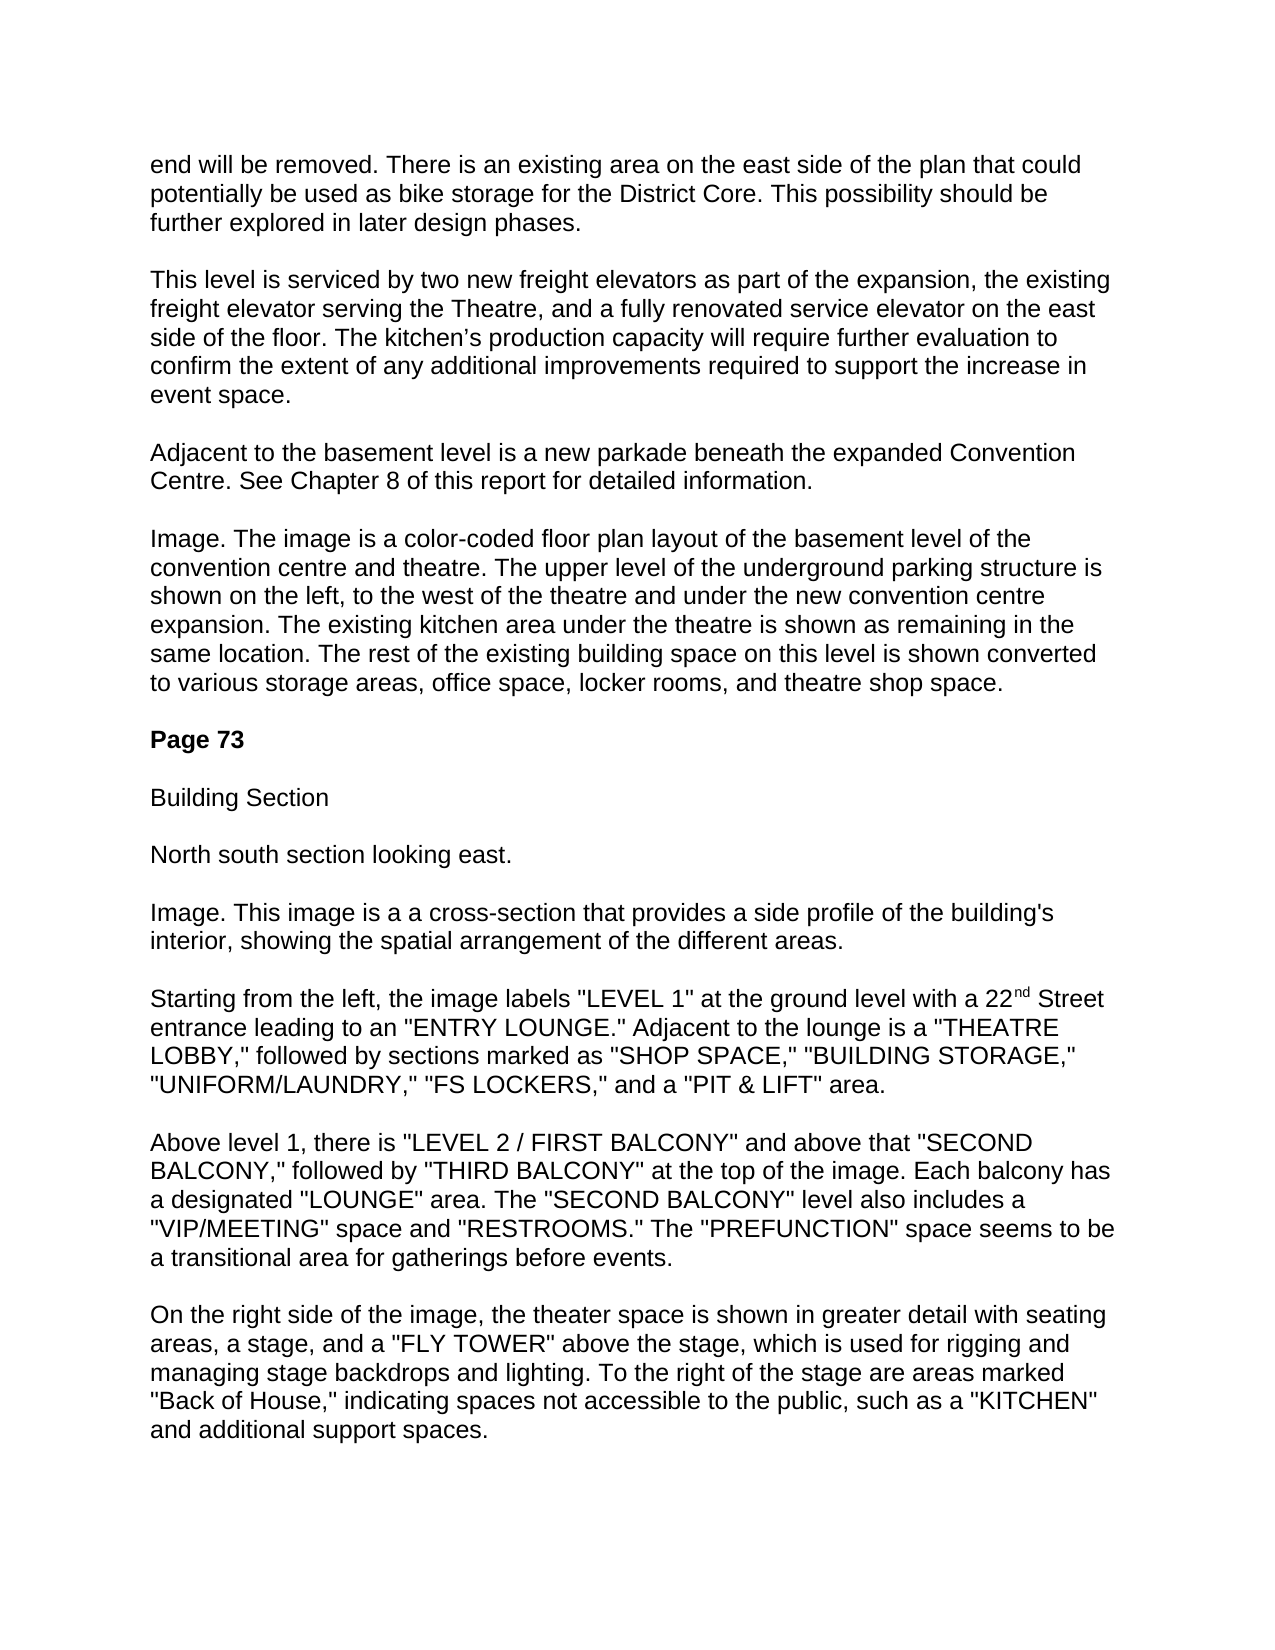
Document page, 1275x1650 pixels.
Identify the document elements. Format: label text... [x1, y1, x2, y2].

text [150, 150, 1125, 236]
text Adjacent to the basement level is a new parkade beneath the expanded Convention Centre. See Chapter 8 of this report for detailed information. [150, 437, 1125, 495]
text Image. This image is a a cross-section that provides a side profile of the building's interior, showing the spatial arrangement of the different areas. [150, 897, 1125, 955]
text Building Section [150, 782, 1125, 811]
text On the right side of the image, the theater space is shown in greater detail with seating areas, a stage, and a "FLY TOWER" above the stage, which is used for rigging and managing stage backdrops and lighting. To the right of the stage are areas marked "Back of House," indicating spaces not accessible to the public, such as a "KITCHEN" and additional support spaces. [150, 1300, 1125, 1444]
text Above level 1, there is "LEVEL 2 / FIRST BALCONY" and above that "SECOND BALCONY," followed by "THIRD BALCONY" at the top of the image. Each balcony has a designated "LOUNGE" area. The "SECOND BALCONY" level also includes a "VIP/MEETING" space and "RESTROOMS." The "PREFUNCTION" space seems to be a transitional area for gatherings before events. [150, 1127, 1125, 1271]
text Page 73 [150, 725, 1125, 754]
text North south section looking east. [150, 840, 1125, 869]
text This level is serviced by two new freight elevators as part of the expansion, the existing freight elevator serving the Theatre, and a fully renovated service elevator on the east side of the floor. The kitchen’s production capacity will require further evaluation to confirm the extent of any additional improvements required to support the increase in event space. [150, 265, 1125, 409]
text Starting from the left, the image labels "LEVEL 1" at the ground level with a 22nd Street entrance leading to an "ENTRY LOUNGE." Adjacent to the lounge is a "THEATRE LOBBY," followed by sections marked as "SHOP SPACE," "BUILDING STORAGE," "UNIFORM/LAUNDRY," "FS LOCKERS," and a "PIT & LIFT" area. [150, 984, 1125, 1099]
text Image. The image is a color-coded floor plan layout of the basement level of the convention centre and theatre. The upper level of the underground parking structure is shown on the left, to the west of the theatre and under the new convention centre expansion. The existing kitchen area under the theatre is shown as remaining in the same location. The rest of the existing building space on this level is shown converted to various storage areas, office space, locker rooms, and theatre shop space. [150, 524, 1125, 696]
